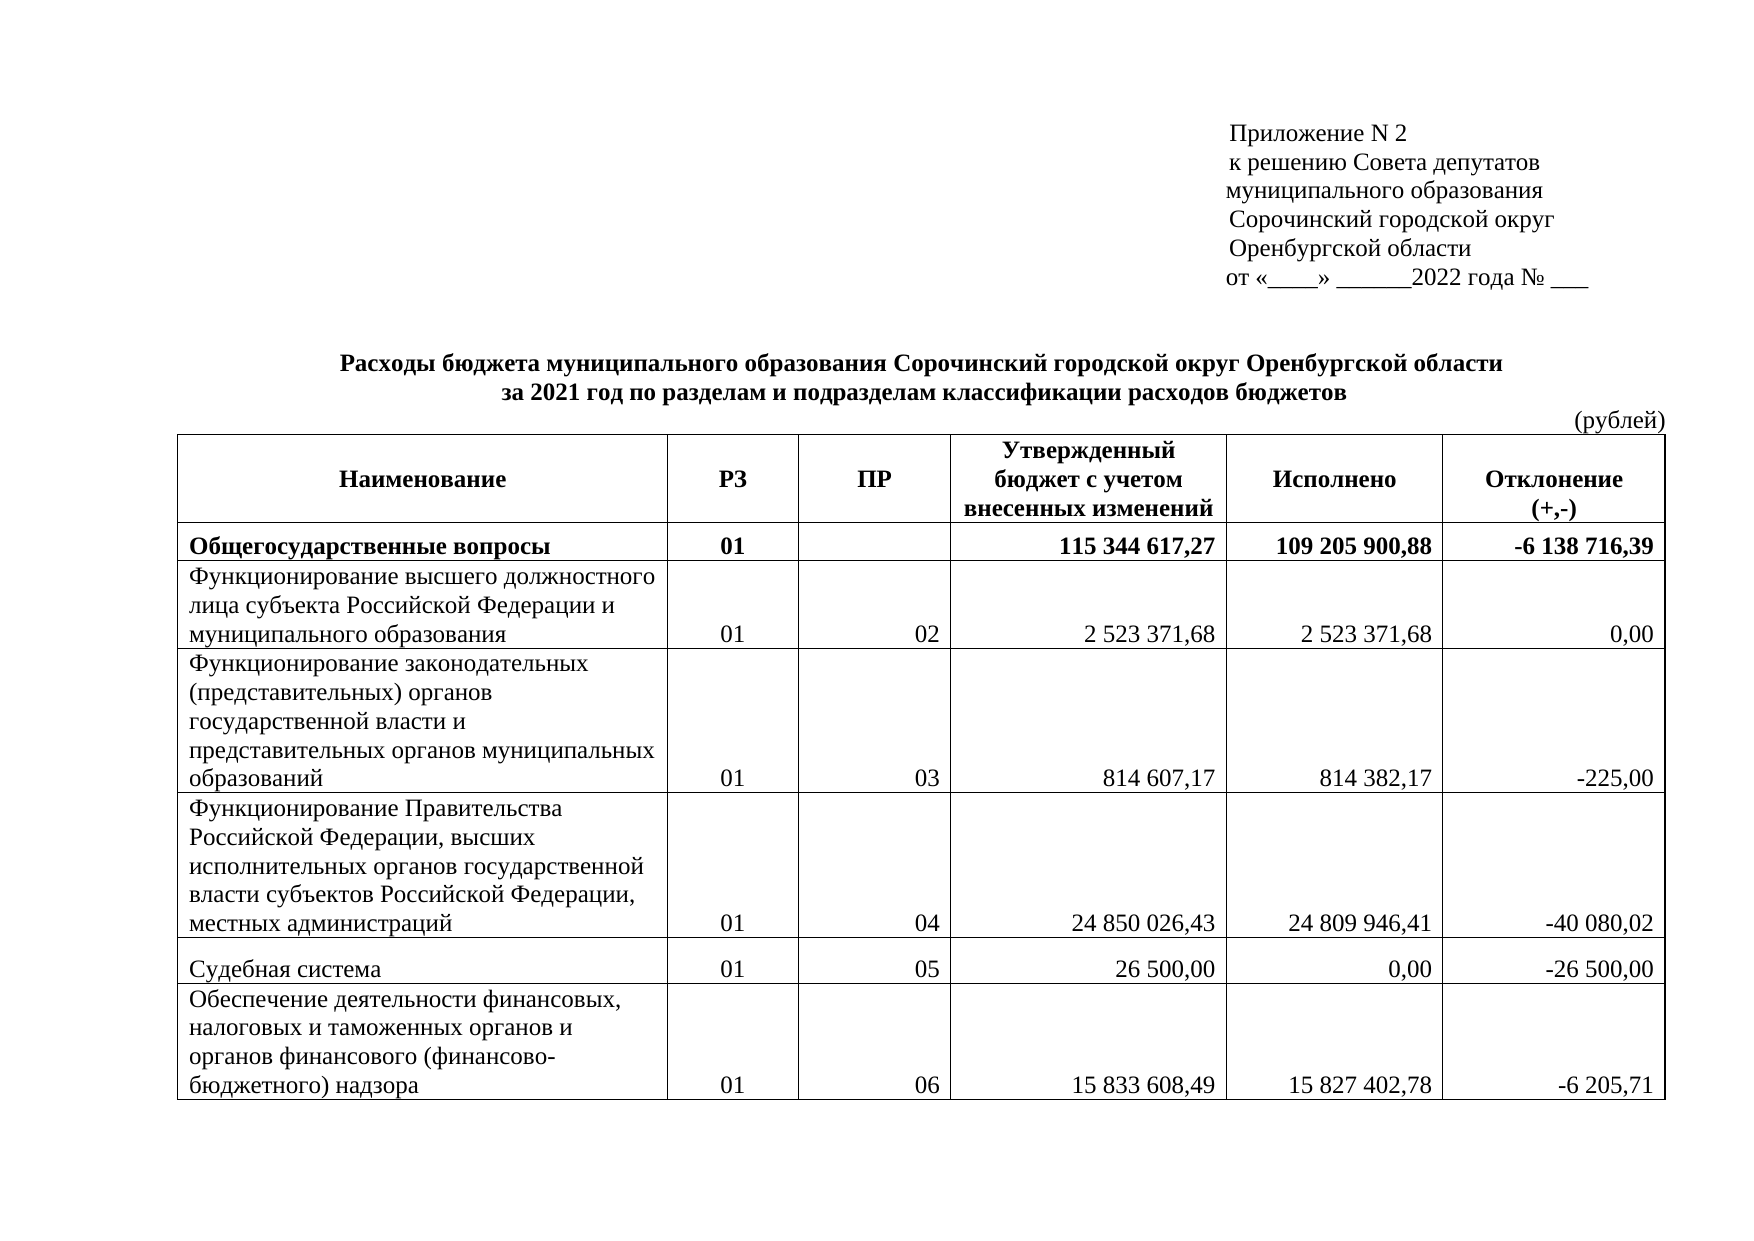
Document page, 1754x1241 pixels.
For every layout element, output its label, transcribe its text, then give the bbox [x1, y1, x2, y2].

table_cell 109 205 900,88 [1227, 523, 1442, 560]
table_cell 26 500,00 [951, 938, 1226, 983]
table_cell 15 833 608,49 [951, 984, 1226, 1099]
table_cell 01 [668, 561, 798, 647]
table_cell Судебная система [178, 938, 667, 983]
table_cell Функционирование законодательных (представительных) органов государственной власти и представительных органов муниципальных образований [178, 649, 667, 792]
table_cell 06 [799, 984, 950, 1099]
table_cell -225,00 [1443, 649, 1664, 792]
table_header РЗ [668, 435, 798, 522]
text Приложение N 2 [177, 118, 1665, 147]
table_cell 115 344 617,27 [951, 523, 1226, 560]
text к решению Совета депутатов муниципального образования [473, 147, 1665, 204]
text (рублей) [177, 406, 1665, 434]
text Сорочинский городской округ [473, 204, 1665, 233]
table_cell -6 205,71 [1443, 984, 1664, 1099]
table_cell 04 [799, 793, 950, 937]
table_cell 01 [668, 938, 798, 983]
table_cell 24 850 026,43 [951, 793, 1226, 937]
table_cell 01 [668, 523, 798, 560]
text за 2021 год по разделам и подразделам классификации расходов бюджетов [177, 377, 1665, 406]
table_cell Обеспечение деятельности финансовых, налоговых и таможенных органов и органов финансового (финансово-бюджетного) надзора [178, 984, 667, 1099]
text Оренбургской области от «____» ______2022 года № ___ [473, 233, 1665, 291]
table_header Утвержденный бюджет с учетом внесенных изменений [951, 435, 1226, 522]
table_cell 814 382,17 [1227, 649, 1442, 792]
table_cell -40 080,02 [1443, 793, 1664, 937]
text Расходы бюджета муниципального образования Сорочинский городской округ Оренбургской области [177, 348, 1665, 377]
table_cell 0,00 [1227, 938, 1442, 983]
table_cell 01 [668, 793, 798, 937]
table_cell [799, 523, 950, 560]
table_cell 2 523 371,68 [1227, 561, 1442, 647]
table_cell -26 500,00 [1443, 938, 1664, 983]
table_cell 05 [799, 938, 950, 983]
table_header ПР [799, 435, 950, 522]
table_cell Функционирование Правительства Российской Федерации, высших исполнительных органов государственной власти субъектов Российской Федерации, местных администраций [178, 793, 667, 937]
table_cell Функционирование высшего должностного лица субъекта Российской Федерации и муниципального образования [178, 561, 667, 647]
table_cell 02 [799, 561, 950, 647]
table_cell 15 827 402,78 [1227, 984, 1442, 1099]
table_cell 01 [668, 984, 798, 1099]
table_header Исполнено [1227, 435, 1442, 522]
table_cell 814 607,17 [951, 649, 1226, 792]
table_cell -6 138 716,39 [1443, 523, 1664, 560]
table_cell Общегосударственные вопросы [178, 523, 667, 560]
table_cell 0,00 [1443, 561, 1664, 647]
table_cell 03 [799, 649, 950, 792]
table_cell 2 523 371,68 [951, 561, 1226, 647]
table_header Отклонение (+,-) [1443, 435, 1664, 522]
table_cell 24 809 946,41 [1227, 793, 1442, 937]
table_header Наименование [178, 435, 667, 522]
table_cell 01 [668, 649, 798, 792]
